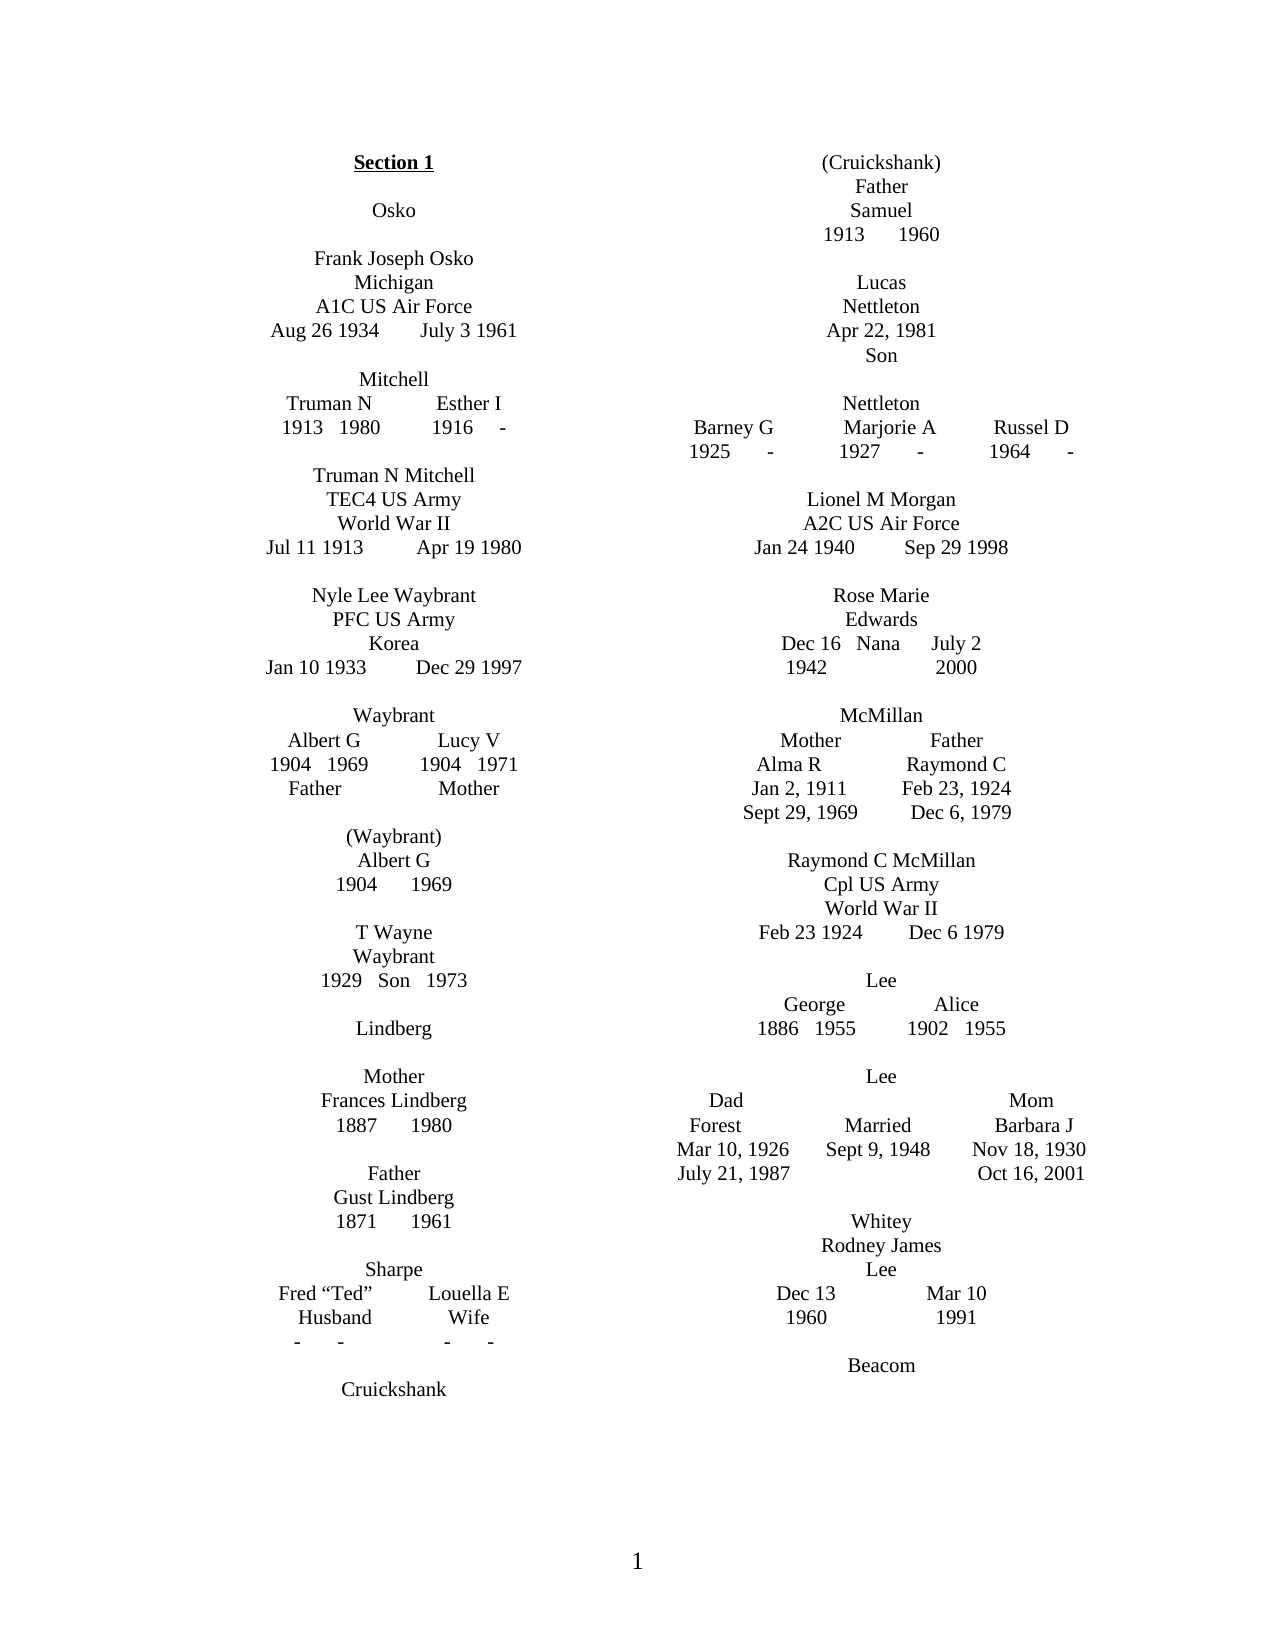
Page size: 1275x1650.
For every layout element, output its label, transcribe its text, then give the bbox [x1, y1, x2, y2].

text Husband Wife [187, 1305, 600, 1329]
text Gust Lindberg [187, 1185, 600, 1209]
text Dec 13 Mar 10 [675, 1281, 1087, 1305]
text Waybrant [187, 703, 600, 727]
text Mitchell [187, 367, 600, 391]
text Beacom [675, 1353, 1087, 1377]
text 1886 1955 1902 1955 [675, 1016, 1087, 1040]
text TEC4 Army [187, 487, 600, 511]
text Rose Marie [675, 583, 1087, 607]
text Fred “Ted” Louella E [187, 1281, 600, 1305]
text Lee [675, 1257, 1087, 1281]
text Section 1 [187, 150, 600, 174]
text Cruickshank [187, 1377, 600, 1401]
text Dec 16 Nana July 2 [675, 631, 1087, 655]
text Samuel [675, 198, 1087, 222]
text Osko [187, 198, 600, 222]
text Cpl Army [675, 872, 1087, 896]
text - - - - [187, 1329, 600, 1353]
text Father Mother [187, 776, 600, 800]
text T [187, 920, 600, 944]
text Lindberg [187, 1016, 600, 1040]
text McMillan [675, 703, 1087, 727]
text Sharpe [187, 1257, 600, 1281]
text 1887 1980 [187, 1112, 600, 1137]
text Mother [187, 1064, 600, 1088]
text 1913 1980 1916 - [187, 415, 600, 439]
text Waybrant [187, 944, 600, 968]
text 1904 1969 [187, 872, 600, 896]
text Father [187, 1161, 600, 1185]
text World War II [675, 896, 1087, 920]
text Barney G Marjorie A Russel D [675, 415, 1087, 439]
text George [675, 992, 1087, 1016]
text Nettleton [675, 294, 1087, 318]
text Mother Father [675, 727, 1087, 752]
text Frank Joseph Osko [187, 246, 600, 270]
text Nettleton [675, 391, 1087, 415]
text 1960 1991 [675, 1305, 1087, 1329]
text Frances Lindberg [187, 1088, 600, 1112]
text Father [675, 174, 1087, 198]
text Lee [675, 968, 1087, 992]
text 1913 1960 [675, 222, 1087, 246]
text Rodney James [675, 1233, 1087, 1257]
text Truman N Mitchell [187, 463, 600, 487]
text Nyle Lee Waybrant [187, 583, 600, 607]
text Dad Mom [675, 1088, 1087, 1112]
text Albert G Lucy V [187, 727, 600, 752]
text Lee [675, 1064, 1087, 1088]
text 1904 1969 1904 1971 [187, 752, 600, 776]
text Son [675, 342, 1087, 367]
text Married Barbara J [675, 1112, 1087, 1137]
text (Cruickshank) [675, 150, 1087, 174]
text 1942 2000 [675, 655, 1087, 679]
text Albert G [187, 848, 600, 872]
text Lucas [675, 270, 1087, 294]
text 1929 Son 1973 [187, 968, 600, 992]
text Raymond C McMillan [675, 848, 1087, 872]
text (Waybrant) [187, 824, 600, 848]
text A1C Air Force [187, 294, 600, 318]
text PFC Army [187, 607, 600, 631]
text A2C Air Force [675, 511, 1087, 535]
text 1871 1961 [187, 1209, 600, 1233]
text Lionel M Morgan [675, 487, 1087, 511]
text Edwards [675, 607, 1087, 631]
text World War II [187, 511, 600, 535]
text 1925 - 1927 - 1964 - [675, 439, 1087, 463]
text R Raymond C [675, 752, 1087, 776]
text Whitey [675, 1209, 1087, 1233]
text Truman N Esther I [187, 391, 600, 415]
